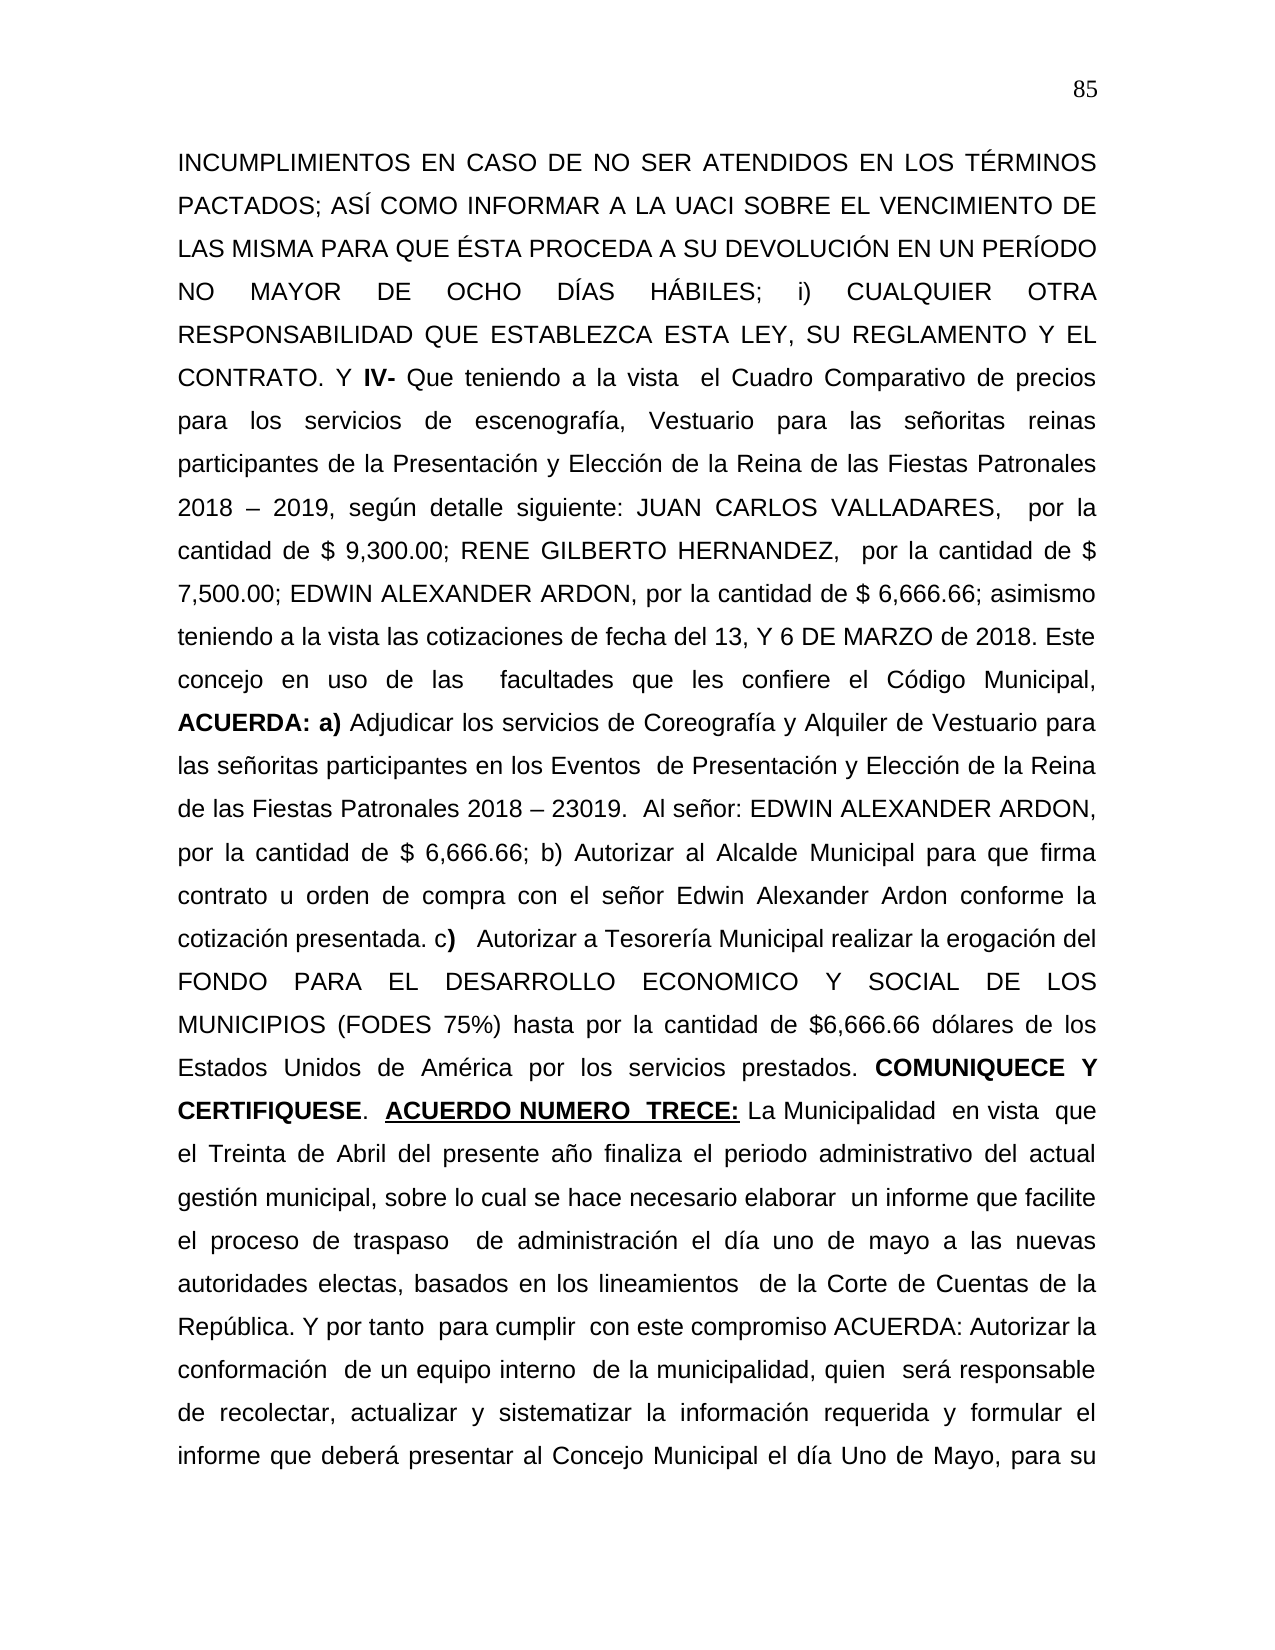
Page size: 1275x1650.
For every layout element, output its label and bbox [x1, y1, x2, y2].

text [177, 148, 1098, 1470]
